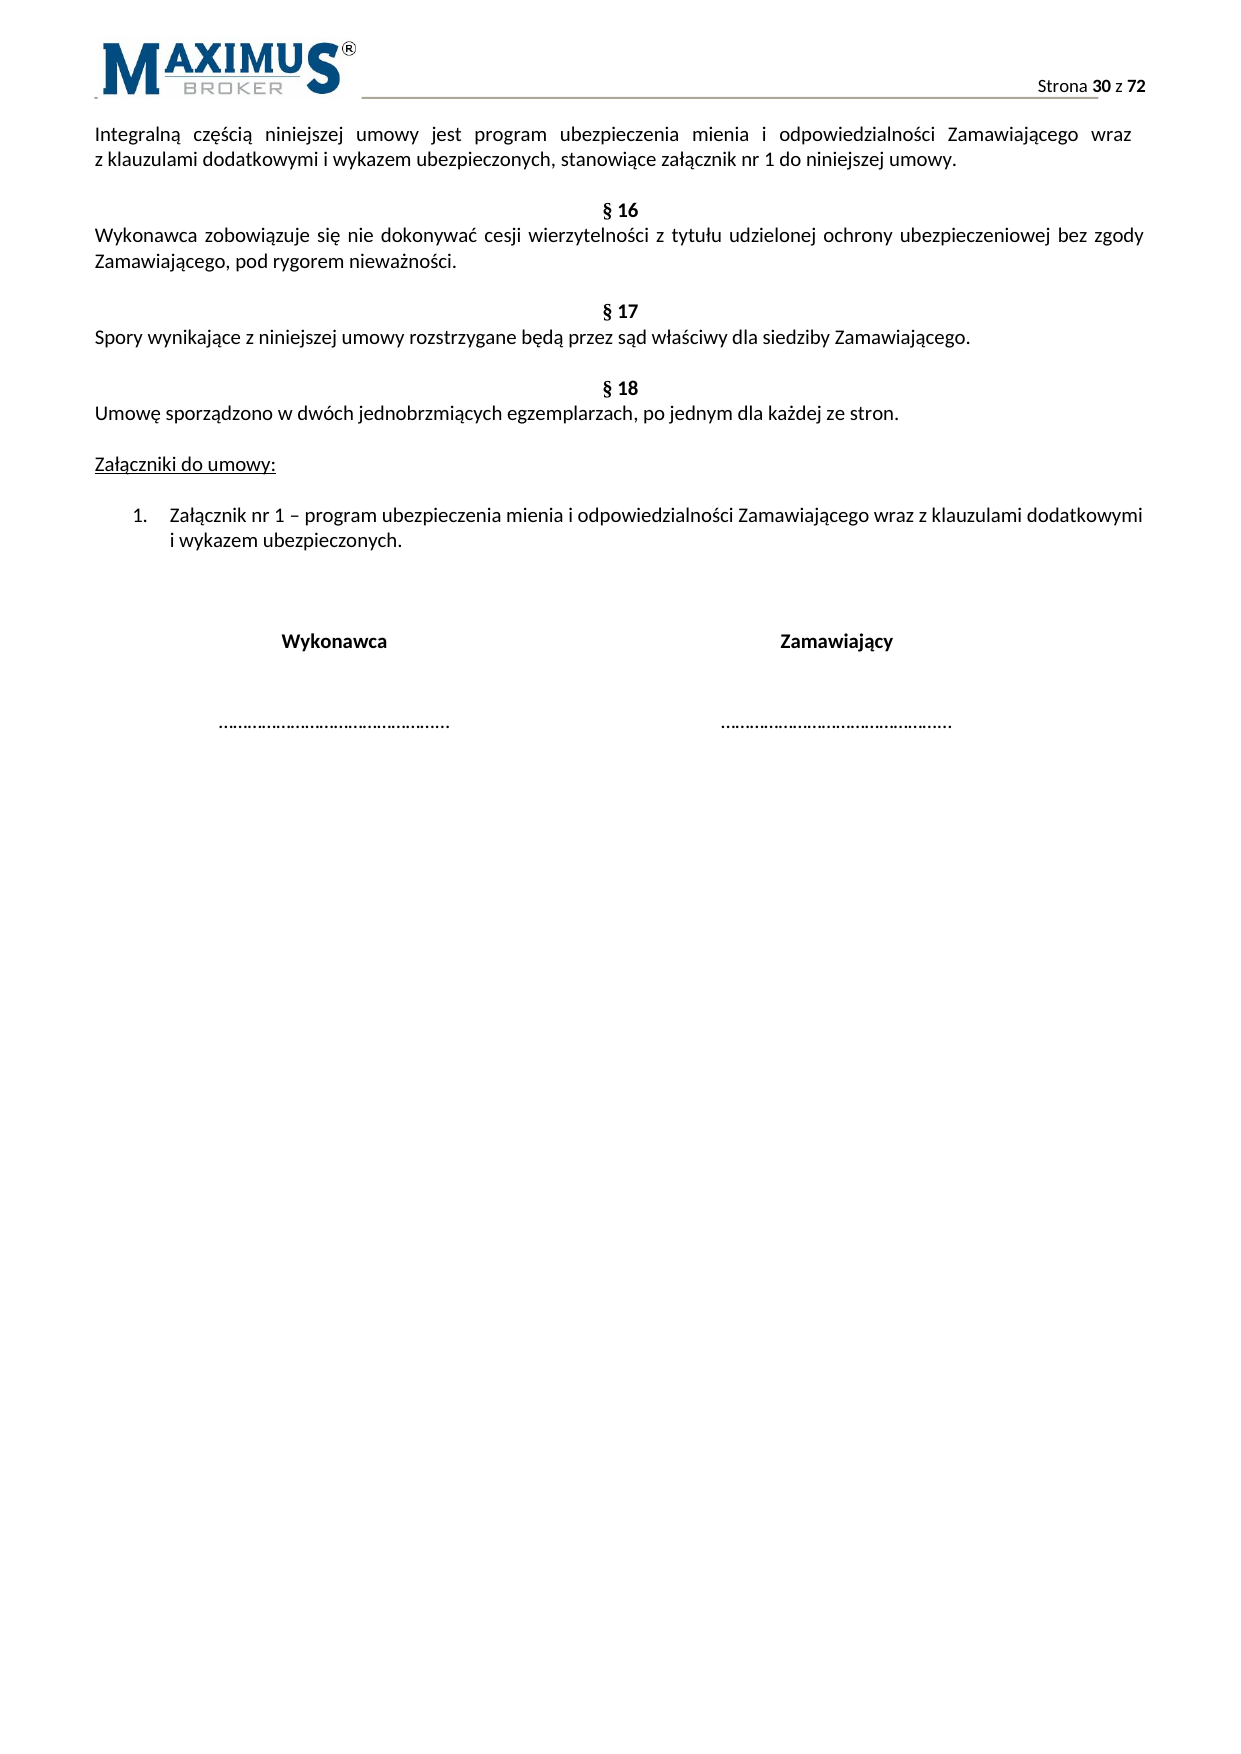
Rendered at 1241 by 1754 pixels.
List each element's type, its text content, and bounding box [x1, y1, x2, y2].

text Spory wynikające z niniejszej umowy rozstrzygane będą przez sąd właściwy dla siedziby Zamawiającego. [94, 324, 1146, 349]
picture [97, 37, 362, 99]
table_header Zamawiający ………………………………………... [585, 628, 1088, 748]
list Załącznik nr 1 – program ubezpieczenia mienia i odpowiedzialności Zamawiającego wraz z klauzulami dodatkowymi i wykazem ubezpieczonych. [132, 502, 1146, 553]
table_header Wykonawca ………………………………………... [83, 628, 585, 748]
text 18 [94, 375, 1146, 400]
text Wykonawca zobowiązuje się nie dokonywać cesji wierzytelności z tytułu udzielonej ochrony ubezpieczeniowej bez zgody Zamawiającego, pod rygorem nieważności. [94, 222, 1146, 273]
text 17 [94, 299, 1146, 324]
text Integralną częścią niniejszej umowy jest program ubezpieczenia mienia i odpowiedzialności Zamawiającego wraz z klauzulami dodatkowymi i wykazem ubezpieczonych, stanowiące załącznik nr 1 do niniejszej umowy. [94, 121, 1146, 172]
text 16 [94, 197, 1146, 222]
text Umowę sporządzono w dwóch jednobrzmiących egzemplarzach, po jednym dla każdej ze stron. [94, 400, 1146, 426]
text Załączniki do umowy: [94, 451, 1146, 477]
